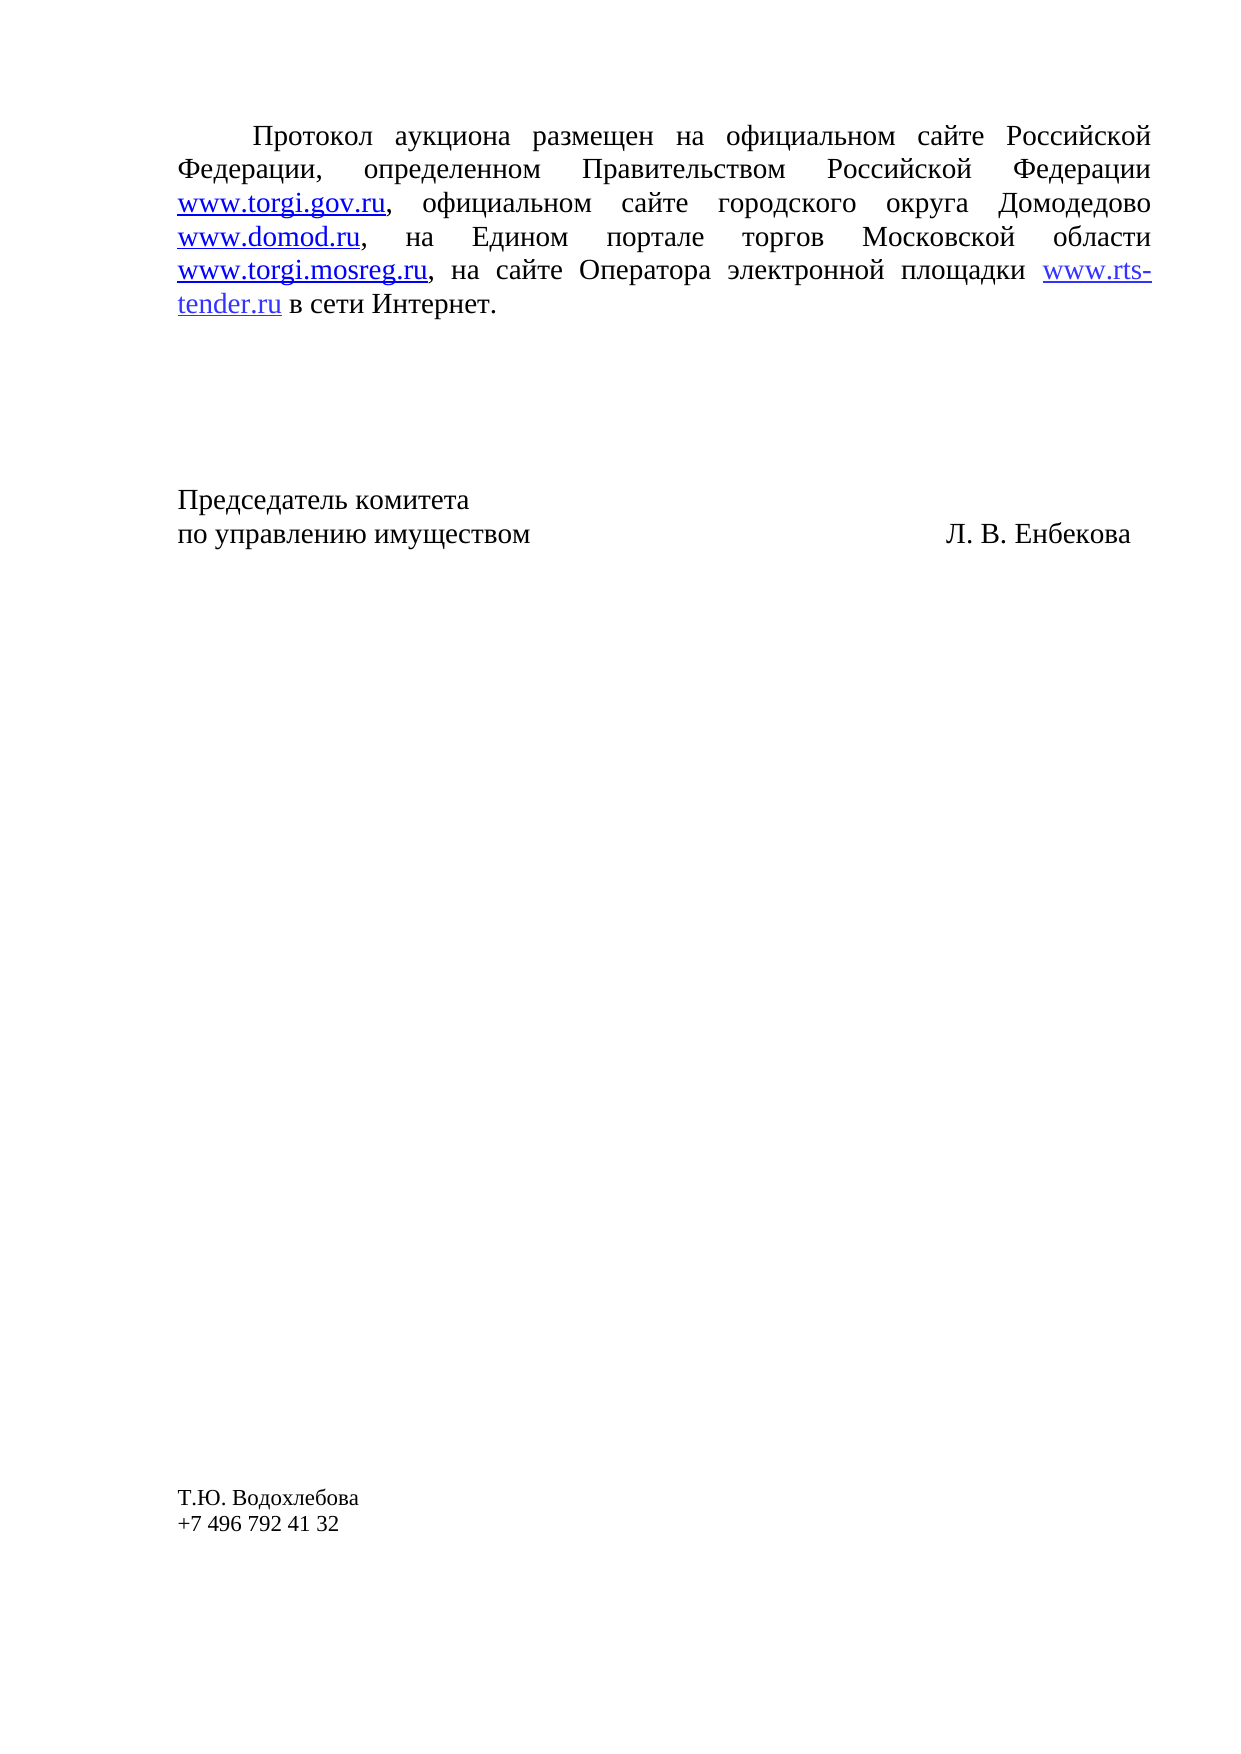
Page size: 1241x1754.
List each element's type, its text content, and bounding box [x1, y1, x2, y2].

text Протокол аукциона размещен на официальном сайте Российской Федерации, определенном Правительством Российской Федерации www.torgi.gov.ru, официальном сайте городского округа Домодедово www.domod.ru, на Едином портале торгов Московской области www.torgi.mosreg.ru, на сайте Оператора электронной площадки www.rts-tender.ru в сети Интернет. [177, 118, 1152, 319]
text по управлению имуществом Л. В. Енбекова [177, 516, 1152, 549]
text +7 496 792 41 32 [177, 1510, 1152, 1536]
text Председатель комитета [177, 482, 1152, 516]
text Т.Ю. Водохлебова [177, 1484, 1152, 1510]
